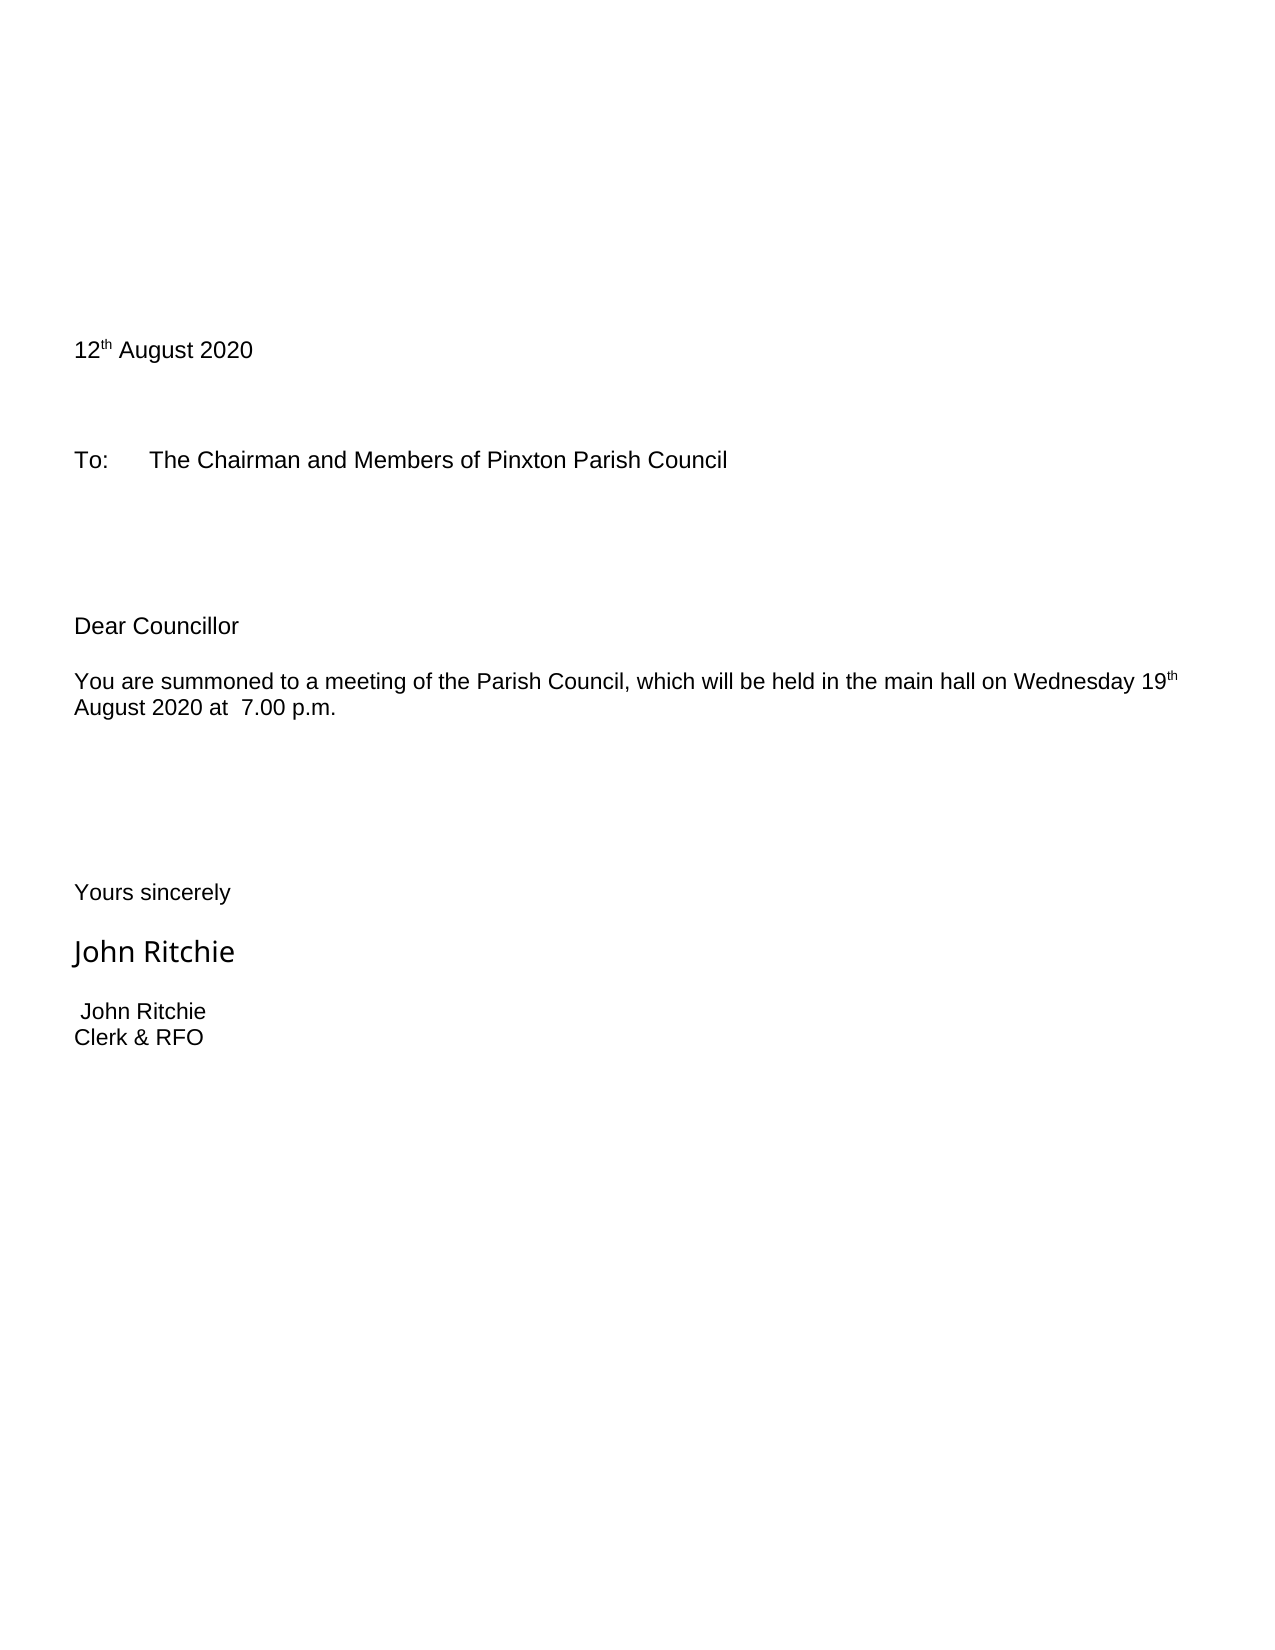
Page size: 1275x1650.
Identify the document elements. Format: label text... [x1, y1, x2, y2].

text 12th August 2020 [74, 336, 1211, 363]
text John Ritchie [74, 932, 1211, 971]
text You are summoned to a meeting of the Parish Council, which will be held in the main hall on Wednesday 19th August 2020 at 7.00 p.m. [74, 668, 1211, 721]
text To: The Chairman and Members of Pinxton Parish Council [74, 446, 1211, 474]
text Clerk & RFO [74, 1024, 1211, 1050]
text Dear Councillor [74, 612, 1211, 639]
text John Ritchie [74, 998, 1211, 1024]
text Yours sincerely [74, 879, 1211, 905]
